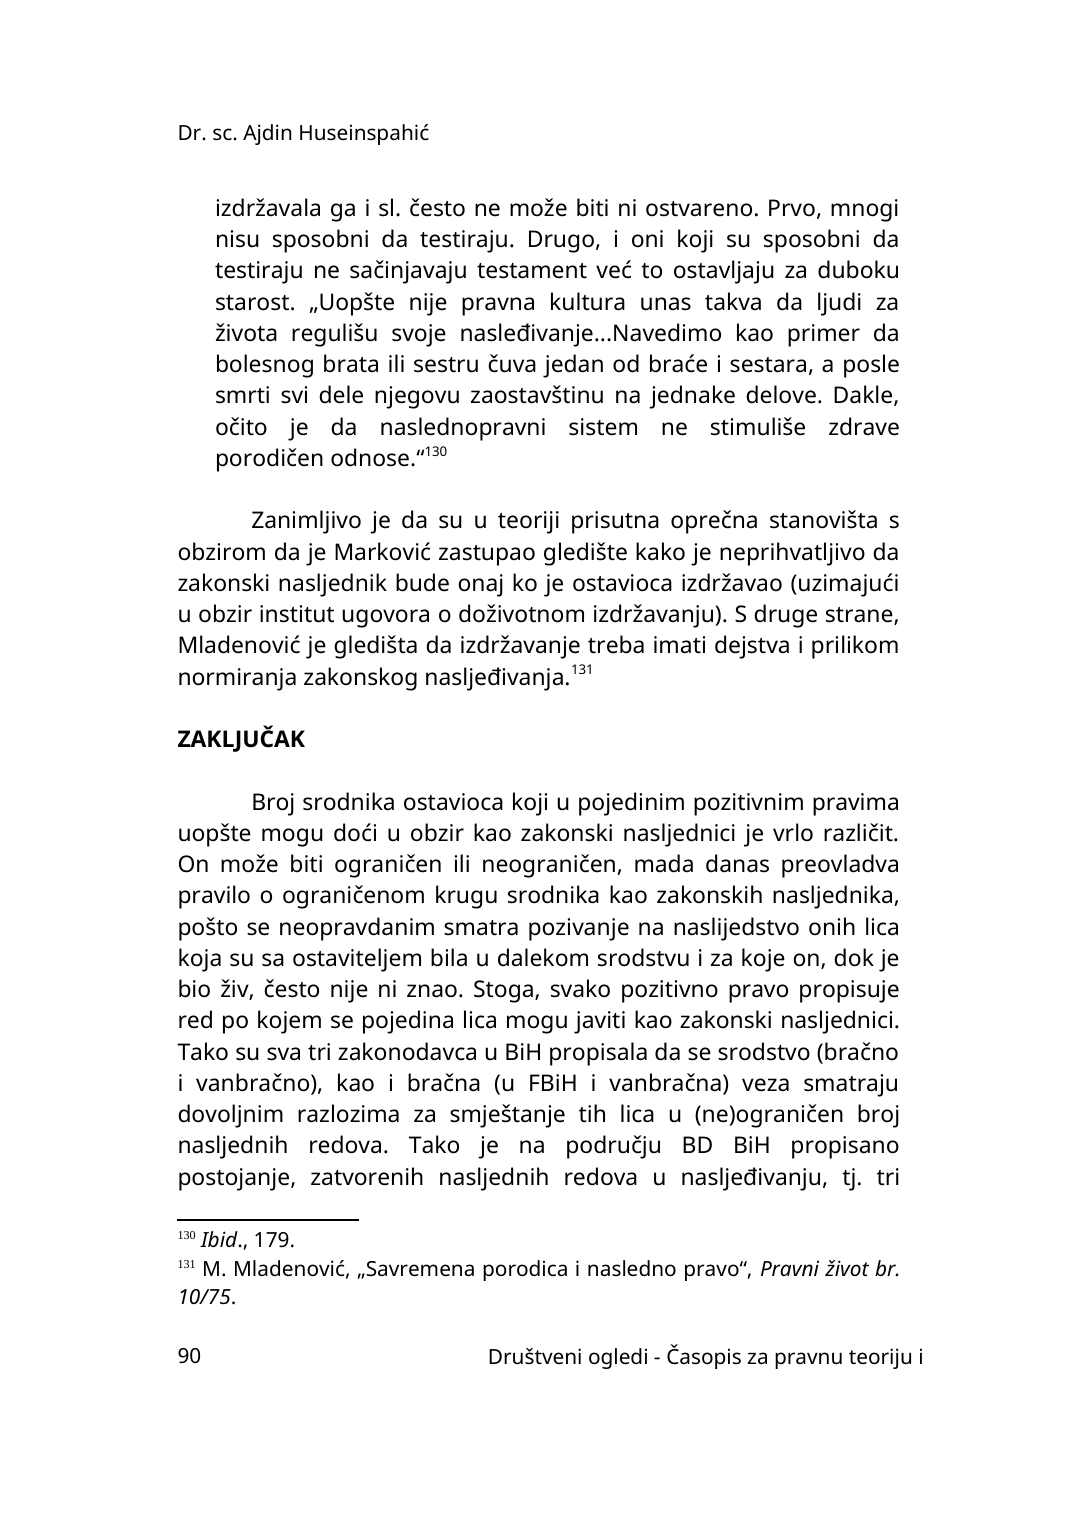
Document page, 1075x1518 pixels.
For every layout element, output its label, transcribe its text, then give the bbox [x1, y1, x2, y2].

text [177, 786, 901, 1192]
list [177, 192, 901, 473]
text Zanimljivo je da su u teoriji prisutna oprečna stanovišta s obzirom da je Marković zastupao gledište kako je neprihvatljivo da zakonski nasljednik bude onaj ko je ostavioca izdržavao (uzimajući u obzir institut ugovora o doživotnom izdržavanju). S druge strane, Mladenović je gledišta da izdržavanje treba imati dejstva i prilikom normiranja zakonskog nasljeđivanja. [177, 504, 901, 692]
text ZAKLJUČAK [177, 723, 901, 754]
